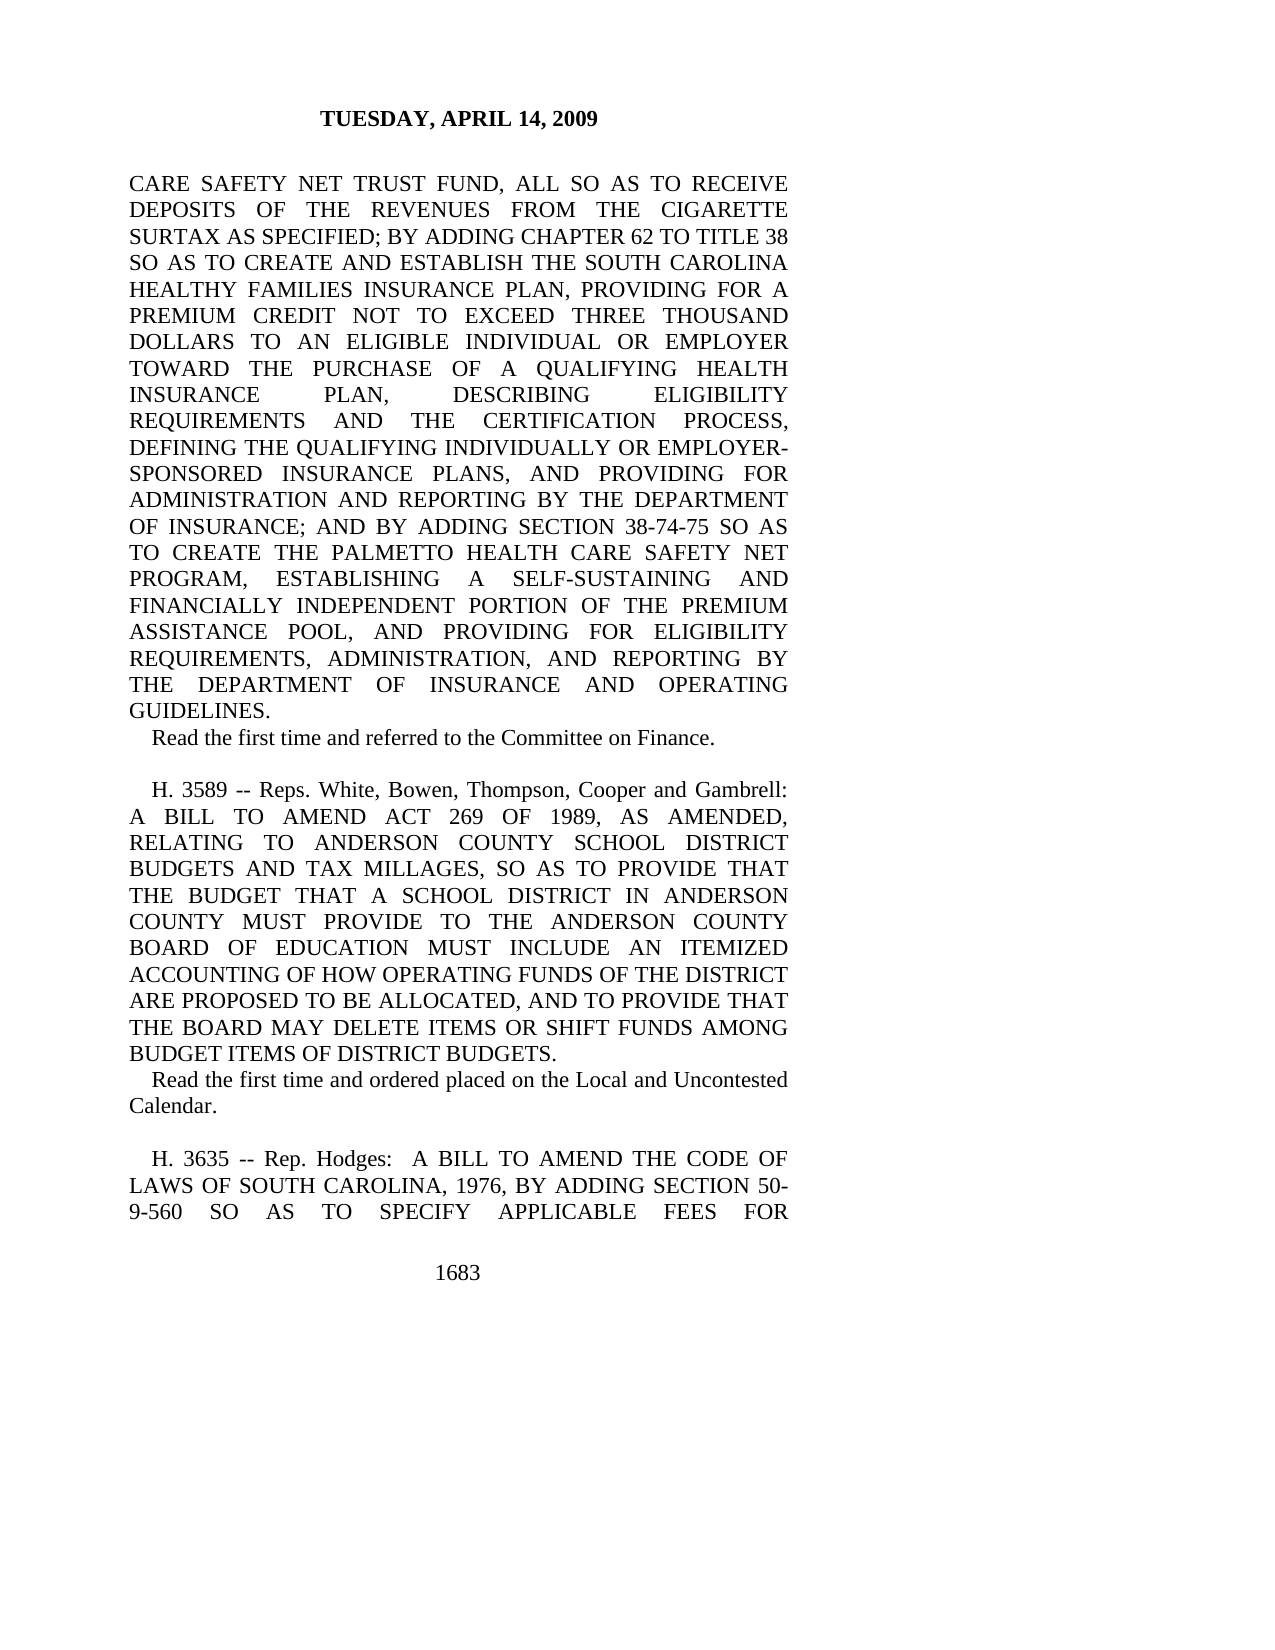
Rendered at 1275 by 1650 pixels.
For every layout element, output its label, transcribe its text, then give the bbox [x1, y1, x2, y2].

text Read the first time and referred to the Committee on Finance. [129, 724, 789, 750]
text Read the first time and ordered placed on the Local and Uncontested Calendar. [129, 1066, 789, 1119]
text H. 3589 -- Reps. White, Bowen, Thompson, Cooper and Gambrell: A BILL TO AMEND ACT 269 OF 1989, AS AMENDED, RELATING TO ANDERSON COUNTY SCHOOL DISTRICT BUDGETS AND TAX MILLAGES, SO AS TO PROVIDE THAT THE BUDGET THAT A SCHOOL DISTRICT IN ANDERSON COUNTY MUST PROVIDE TO THE ANDERSON COUNTY BOARD OF EDUCATION MUST INCLUDE AN ITEMIZED ACCOUNTING OF HOW OPERATING FUNDS OF THE DISTRICT ARE PROPOSED TO BE ALLOCATED, AND TO PROVIDE THAT THE BOARD MAY DELETE ITEMS OR SHIFT FUNDS AMONG BUDGET ITEMS OF DISTRICT BUDGETS. [129, 776, 789, 1066]
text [129, 1145, 789, 1224]
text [129, 170, 789, 724]
